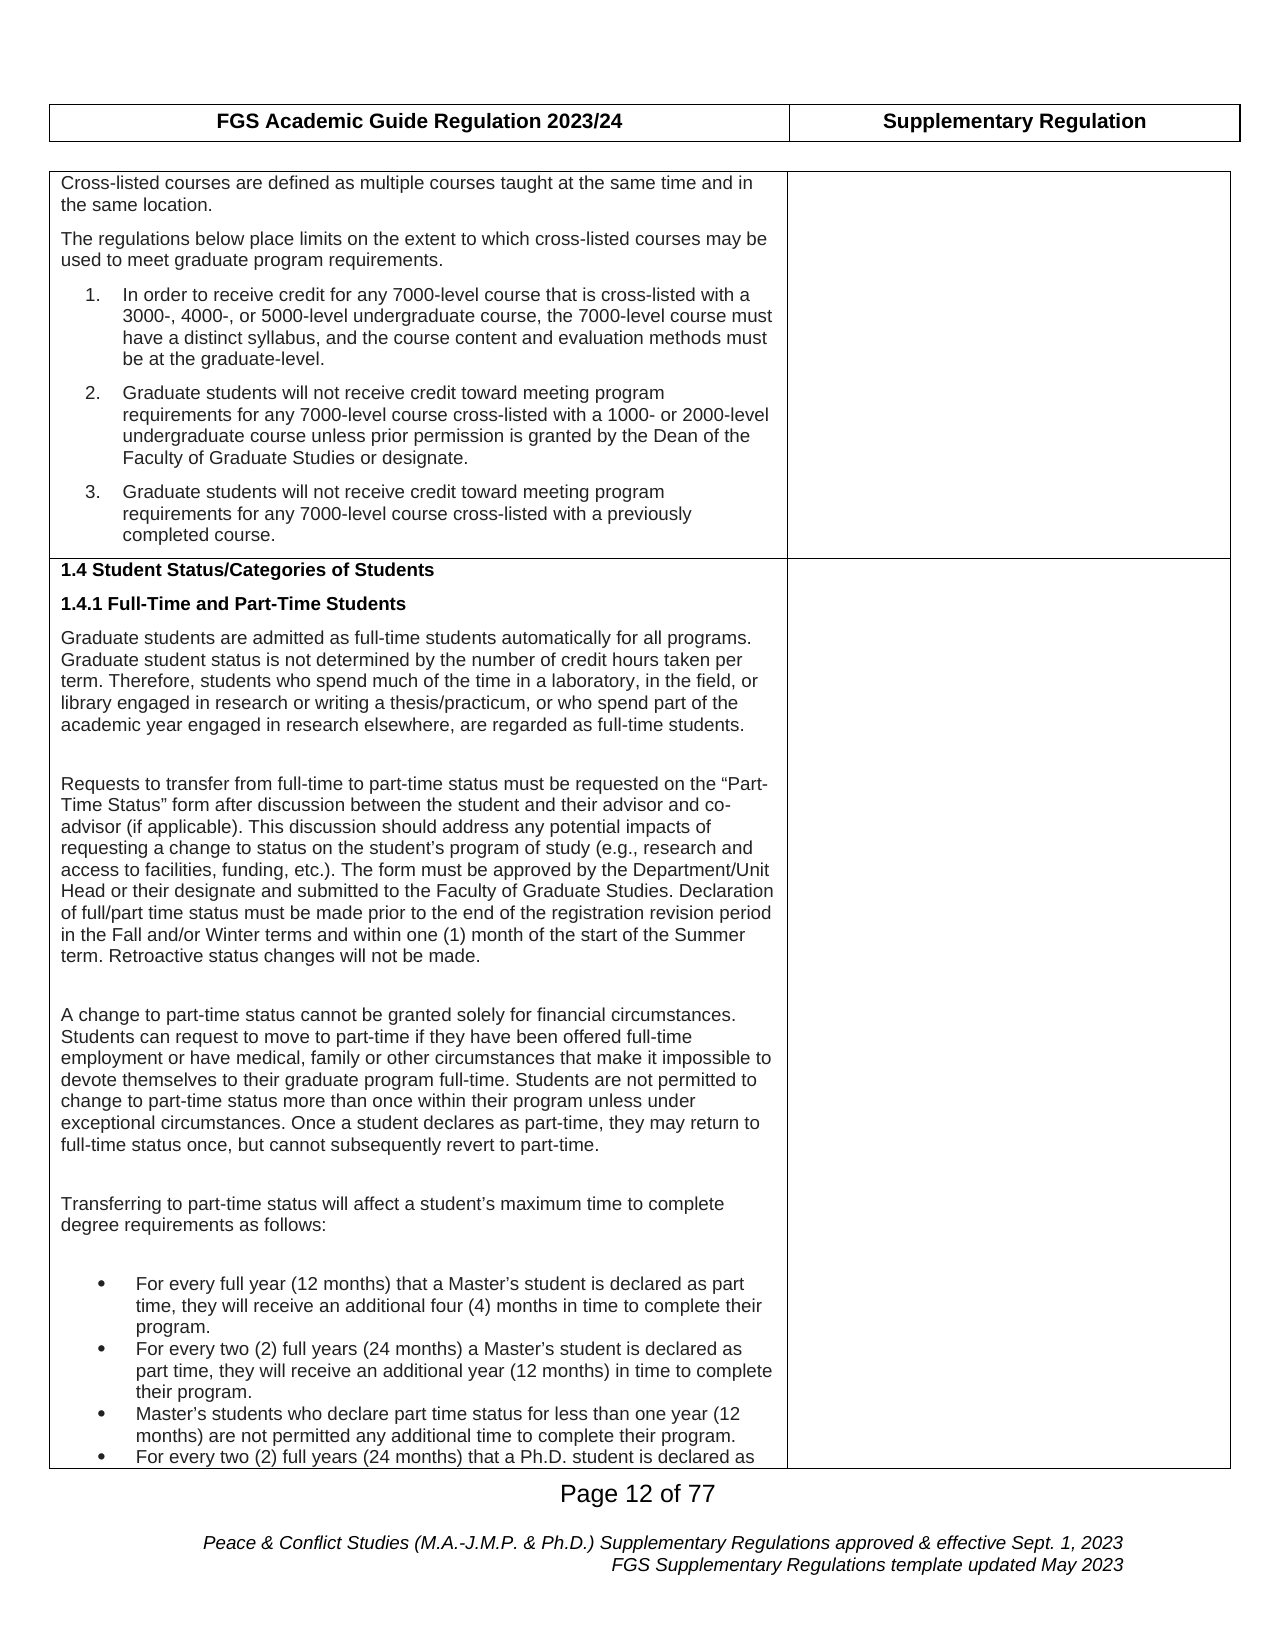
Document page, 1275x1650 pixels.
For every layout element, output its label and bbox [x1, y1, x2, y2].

table_cell [788, 559, 1230, 1468]
table_cell [788, 172, 1230, 558]
table_cell [50, 172, 787, 558]
table_cell [50, 559, 787, 1468]
